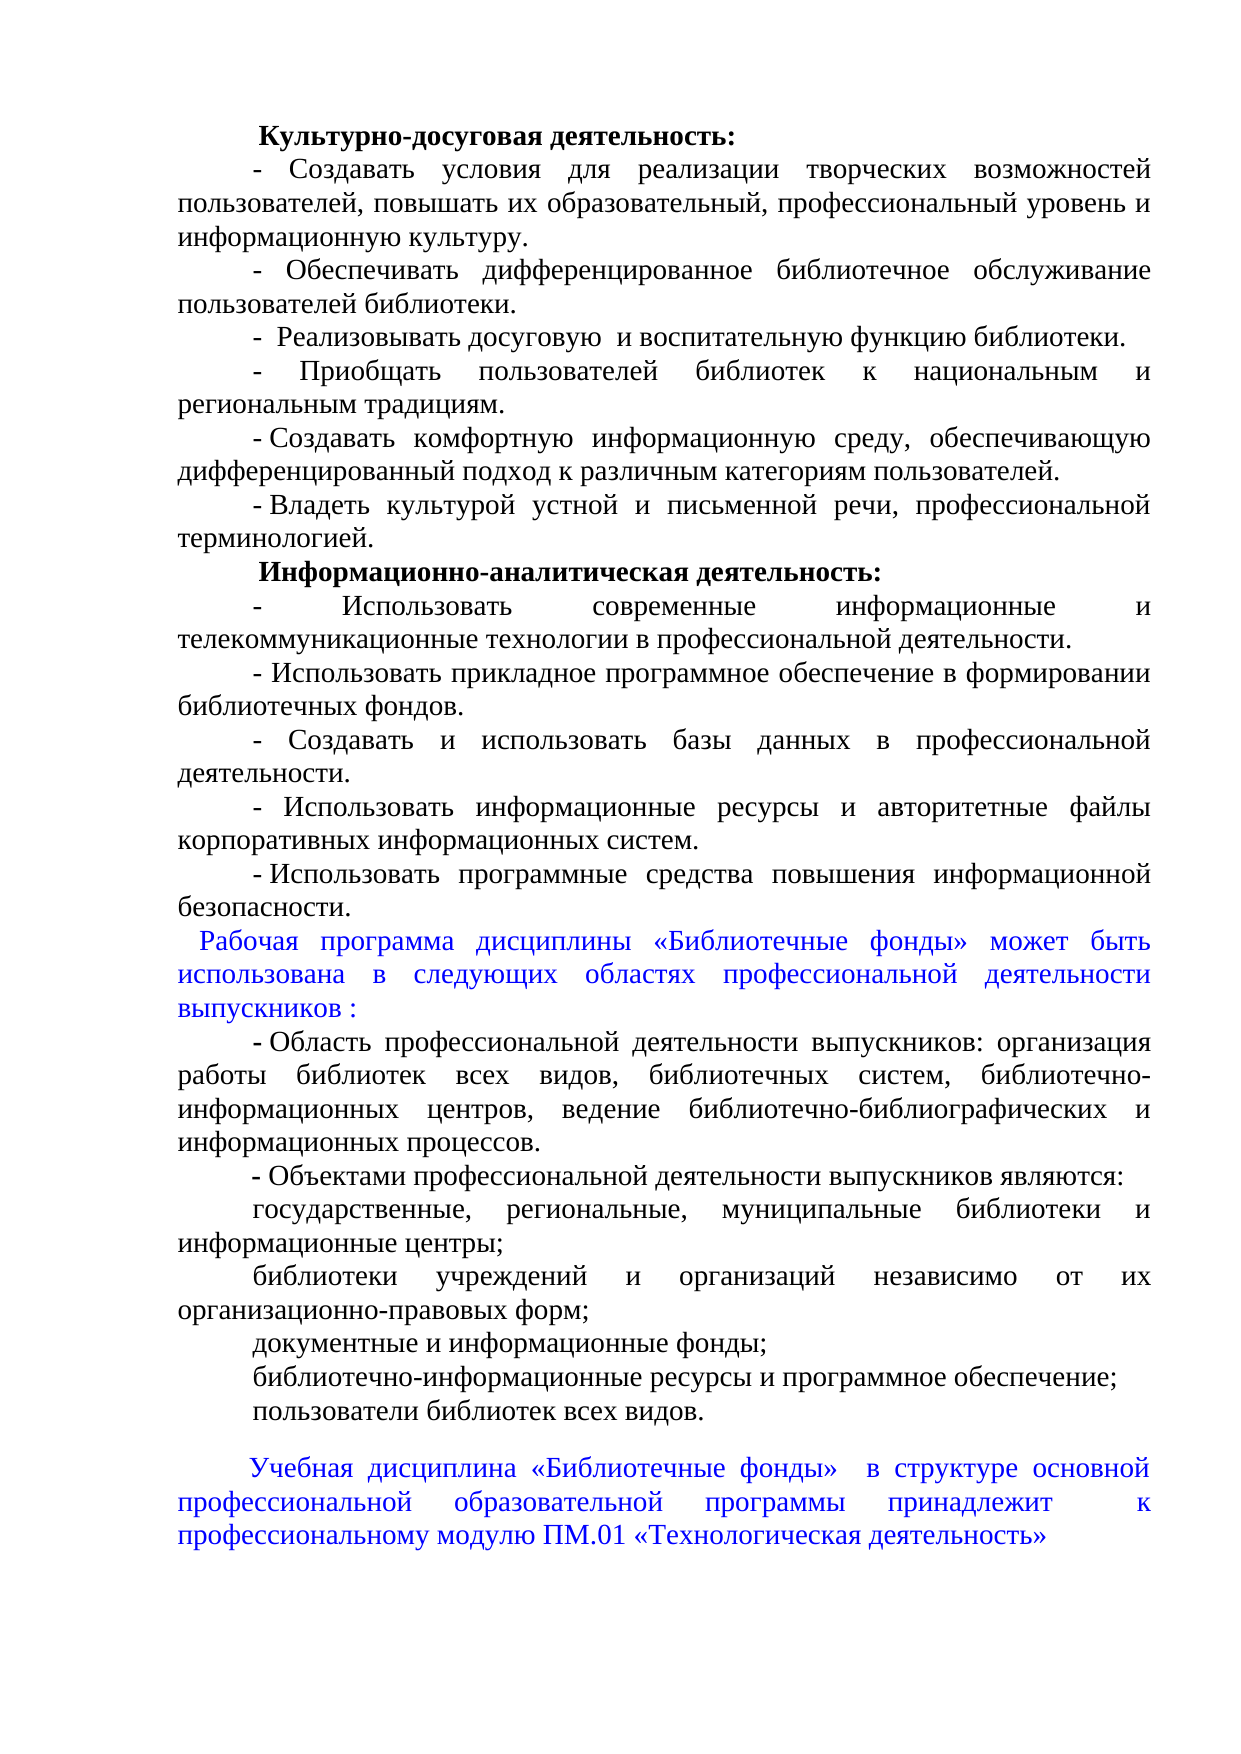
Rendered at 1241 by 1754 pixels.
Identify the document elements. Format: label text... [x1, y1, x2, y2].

text библиотеки учреждений и организаций независимо от их организационно-правовых форм; [177, 1258, 1152, 1326]
list - Владеть культурой устной и письменной речи, профессиональной терминологией. [177, 487, 1152, 554]
list Информационно-аналитическая деятельность: [177, 554, 1152, 588]
list - Использовать прикладное программное обеспечение в формировании библиотечных фондов. [177, 655, 1152, 722]
list - Приобщать пользователей библиотек к национальным и региональным традициям. [177, 353, 1152, 420]
list пользователи библиотек всех видов. [177, 1393, 1152, 1426]
list - Использовать программные средства повышения информационной безопасности. [177, 856, 1152, 923]
text - Область профессиональной деятельности выпускников: организация работы библиотек всех видов, библиотечных систем, библиотечно-информационных центров, ведение библиотечно-библиографических и информационных процессов. [177, 1024, 1152, 1158]
list - Использовать информационные ресурсы и авторитетные файлы корпоративных информационных систем. [177, 789, 1152, 856]
list Культурно-досуговая деятельность: [177, 118, 1152, 152]
list - Реализовывать досуговую и воспитательную функцию библиотеки. [177, 319, 1152, 353]
text государственные, региональные, муниципальные библиотеки и информационные центры; [177, 1191, 1152, 1258]
list - Использовать современные информационные и телекоммуникационные технологии в профессиональной деятельности. [177, 588, 1152, 655]
list - Создавать и использовать базы данных в профессиональной деятельности. [177, 722, 1152, 789]
text библиотечно-информационные ресурсы и программное обеспечение; [177, 1359, 1152, 1393]
text Рабочая программа дисциплины «Библиотечные фонды» может быть использована в следующих областях профессиональной деятельности выпускников : [177, 923, 1152, 1024]
list - Обеспечивать дифференцированное библиотечное обслуживание пользователей библиотеки. [177, 252, 1152, 319]
text документные и информационные фонды; [177, 1326, 1152, 1359]
list - Создавать условия для реализации творческих возможностей пользователей, повышать их образовательный, профессиональный уровень и информационную культуру. [177, 152, 1152, 252]
text Учебная дисциплина «Библиотечные фонды» в структуре основной профессиональной образовательной программы принадлежит к профессиональному модулю ПМ.01 «Технологическая деятельность» [177, 1450, 1152, 1551]
list - Создавать комфортную информационную среду, обеспечивающую дифференцированный подход к различным категориям пользователей. [177, 420, 1152, 487]
list - Объектами профессиональной деятельности выпускников являются: [177, 1158, 1152, 1191]
